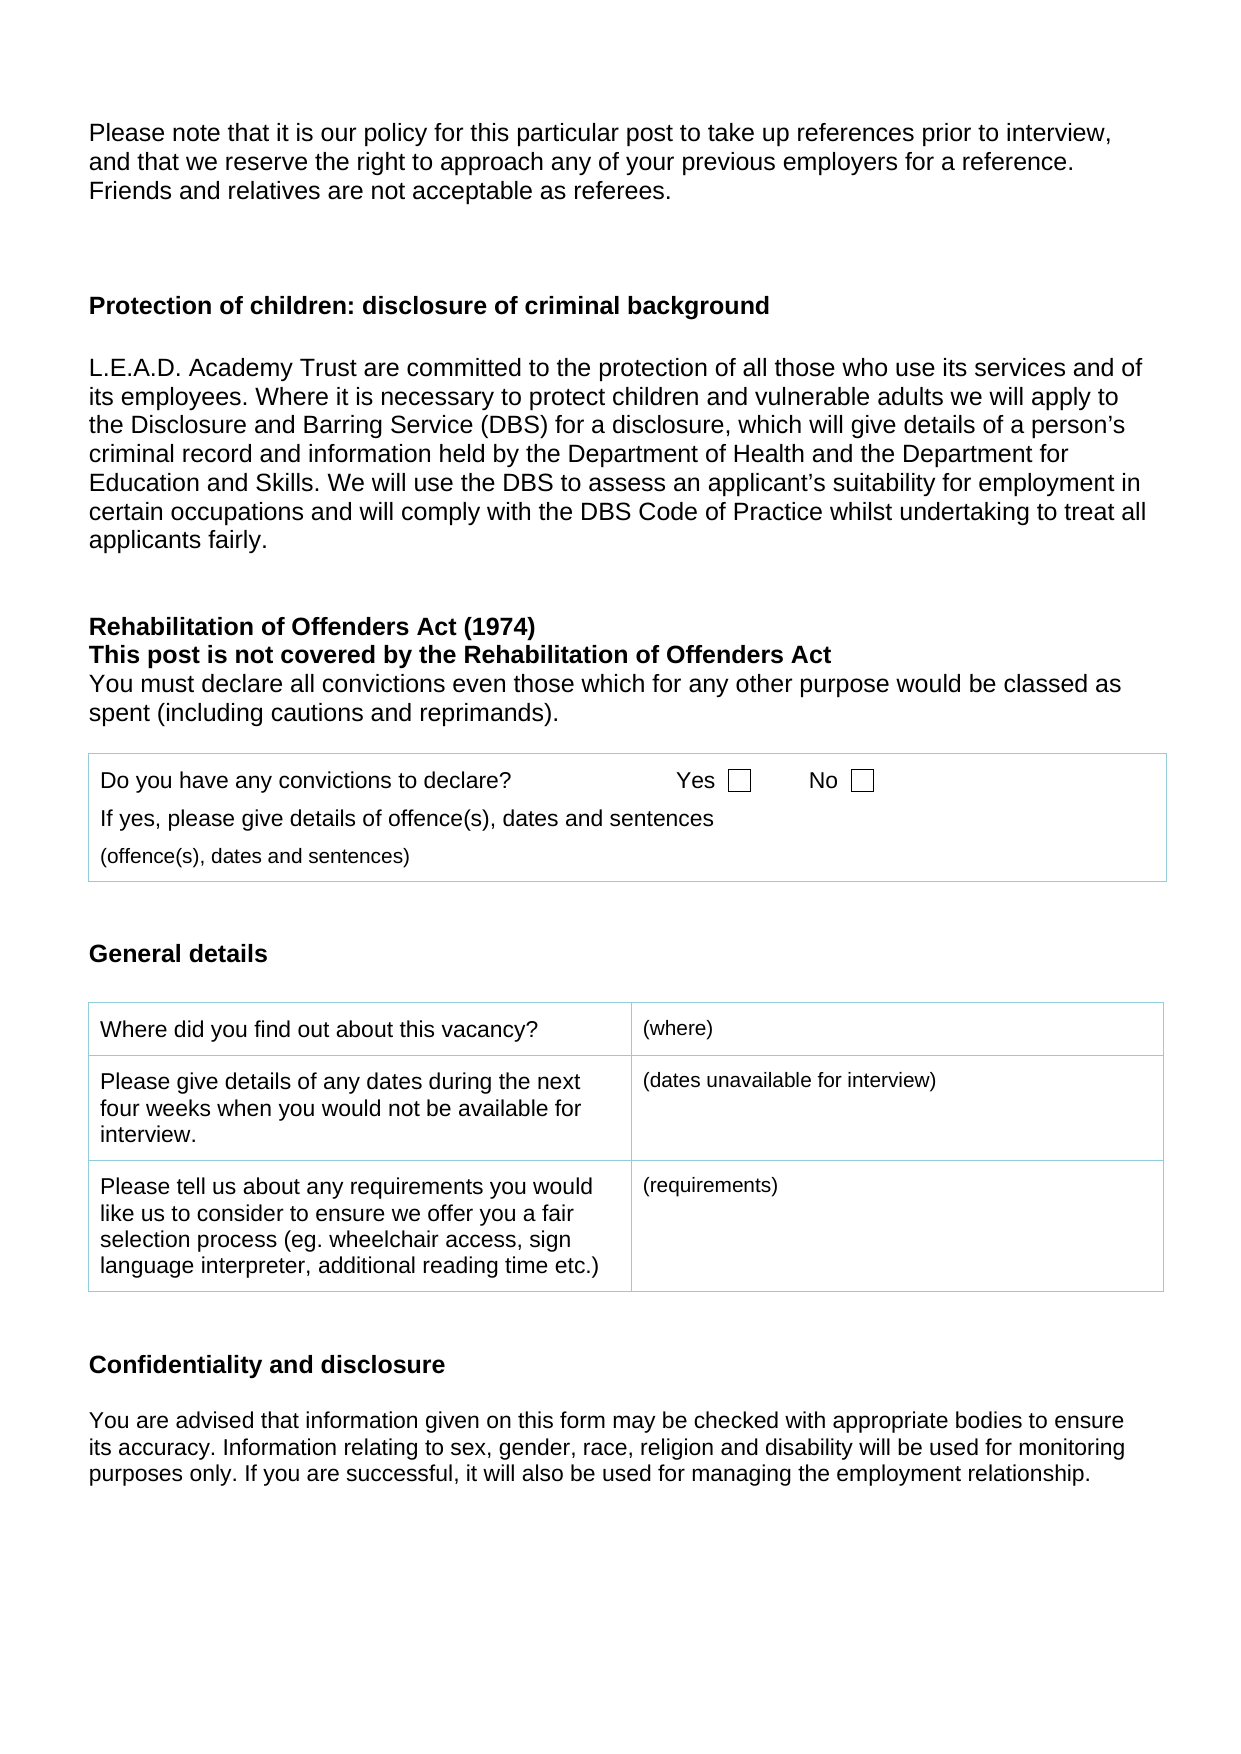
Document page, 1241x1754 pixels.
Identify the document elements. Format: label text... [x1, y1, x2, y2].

table_cell (offence(s), dates and sentences) [89, 832, 1166, 881]
table_cell (dates unavailable for interview) [632, 1056, 1163, 1160]
text Confidentiality and disclosure [89, 1350, 1152, 1378]
table_cell Please tell us about any requirements you would like us to consider to ensure we offer you a fair selection process (eg. wheelchair access, sign language interpreter, additional reading time etc.) [89, 1161, 631, 1291]
table_cell Please give details of any dates during the next four weeks when you would not be available for interview. [89, 1056, 631, 1160]
text Friends and relatives are not acceptable as referees. [89, 176, 1152, 204]
text Rehabilitation of Offenders Act (1974) [89, 612, 1152, 640]
text You must declare all convictions even those which for any other purpose would be classed as spent (including cautions and reprimands). [89, 669, 1152, 727]
table_cell (requirements) [632, 1161, 1163, 1291]
table_header Yes [665, 754, 797, 805]
text Please note that it is our policy for this particular post to take up references prior to interview, and that we reserve the right to approach any of your previous employers for a reference. [89, 118, 1152, 176]
text L.E.A.D. Academy Trust are committed to the protection of all those who use its services and of its employees. Where it is necessary to protect children and vulnerable adults we will apply to the Disclosure and Barring Service (DBS) for a disclosure, which will give details of a person’s criminal record and information held by the Department of Health and the Department for Education and Skills. We will use the DBS to assess an applicant’s suitability for employment in certain occupations and will comply with the DBS Code of Practice whilst undertaking to treat all applicants fairly. [89, 353, 1152, 554]
text Protection of children: disclosure of criminal background [89, 291, 1152, 319]
text This post is not covered by the Rehabilitation of Offenders Act [89, 640, 1152, 669]
table_header Where did you find out about this vacancy? [89, 1003, 631, 1054]
table_header (where) [632, 1003, 1163, 1054]
table_header Do you have any convictions to declare? [89, 754, 664, 805]
text You are advised that information given on this form may be checked with appropriate bodies to ensure its accuracy. Information relating to sex, gender, race, religion and disability will be used for monitoring purposes only. If you are successful, it will also be used for managing the employment relationship. [89, 1407, 1152, 1486]
text General details [89, 939, 1152, 968]
table_cell If yes, please give details of offence(s), dates and sentences [89, 805, 1166, 832]
table_header No [798, 754, 1166, 805]
